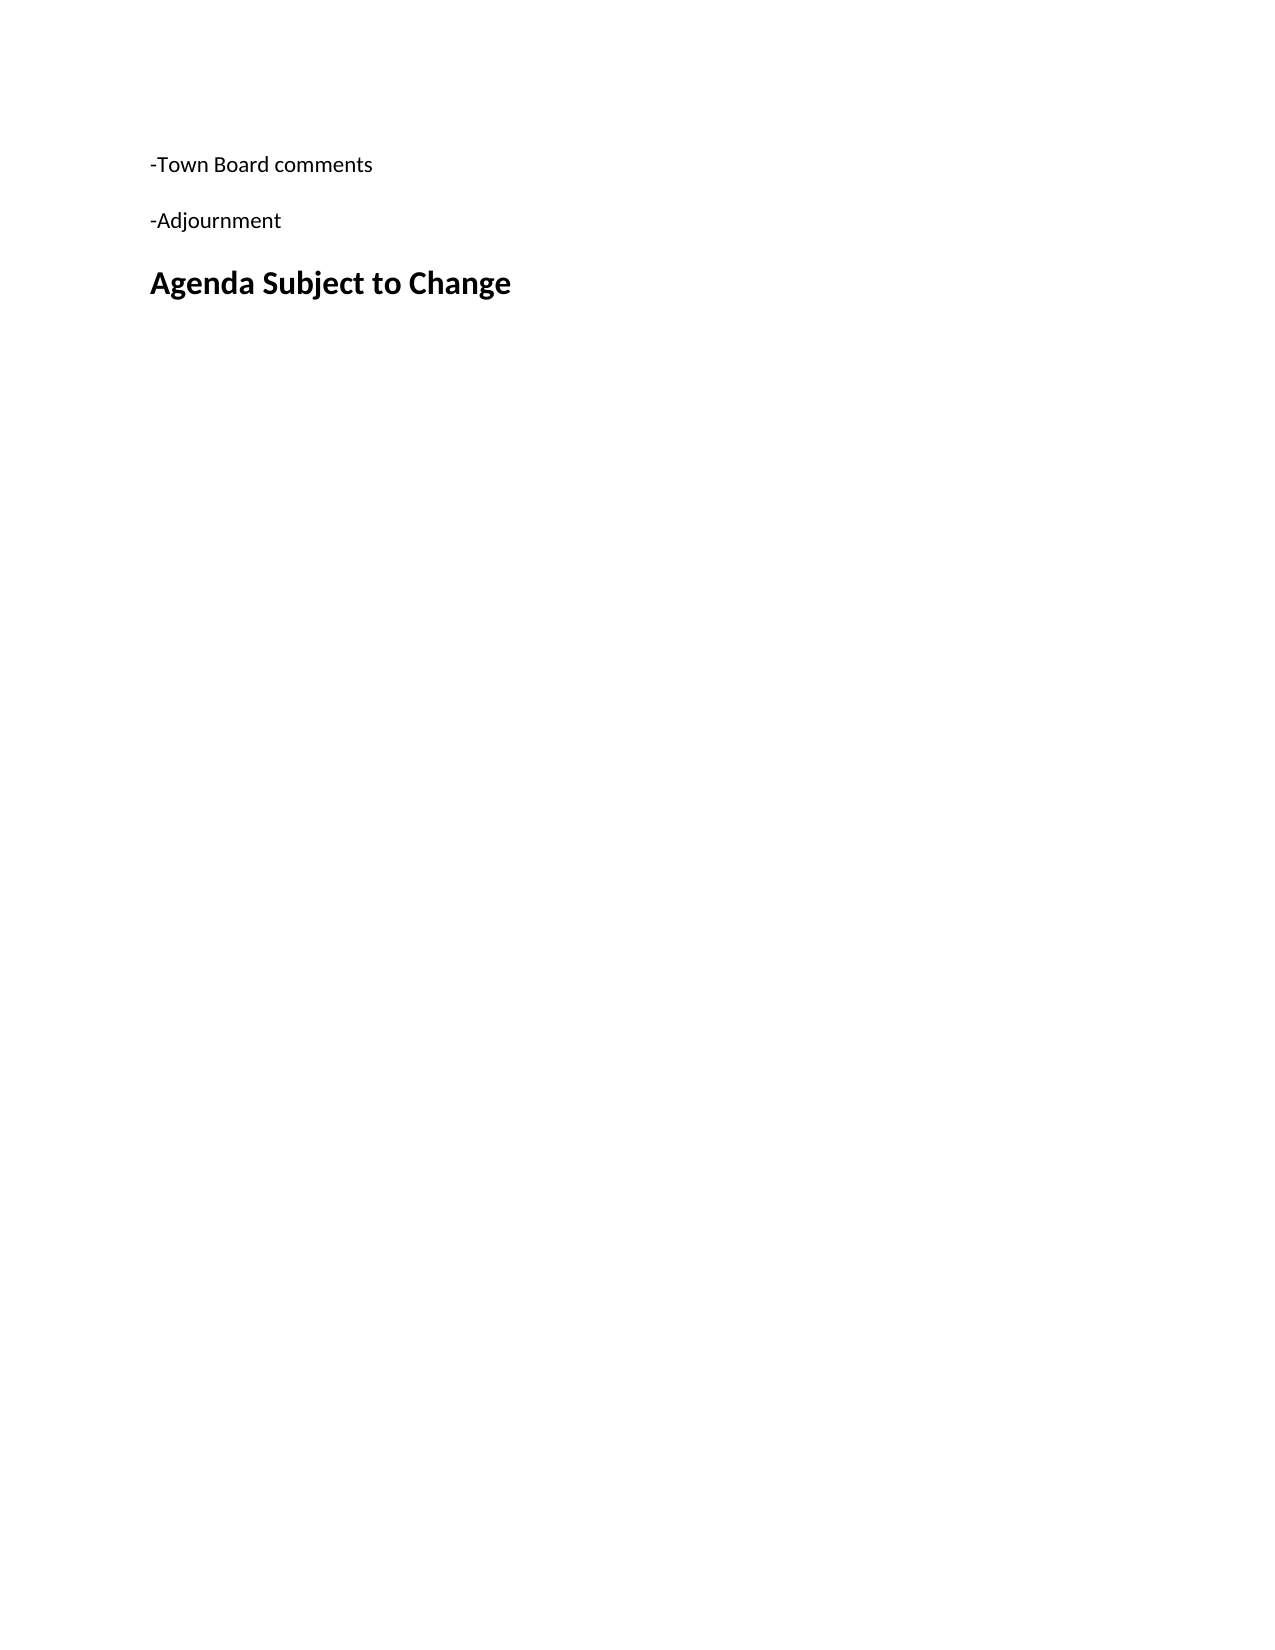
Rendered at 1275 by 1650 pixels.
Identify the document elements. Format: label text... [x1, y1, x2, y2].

text -Town Board comments [150, 150, 1125, 178]
text Agenda Subject to Change [150, 262, 1125, 303]
text -Adjournment [150, 206, 1125, 234]
